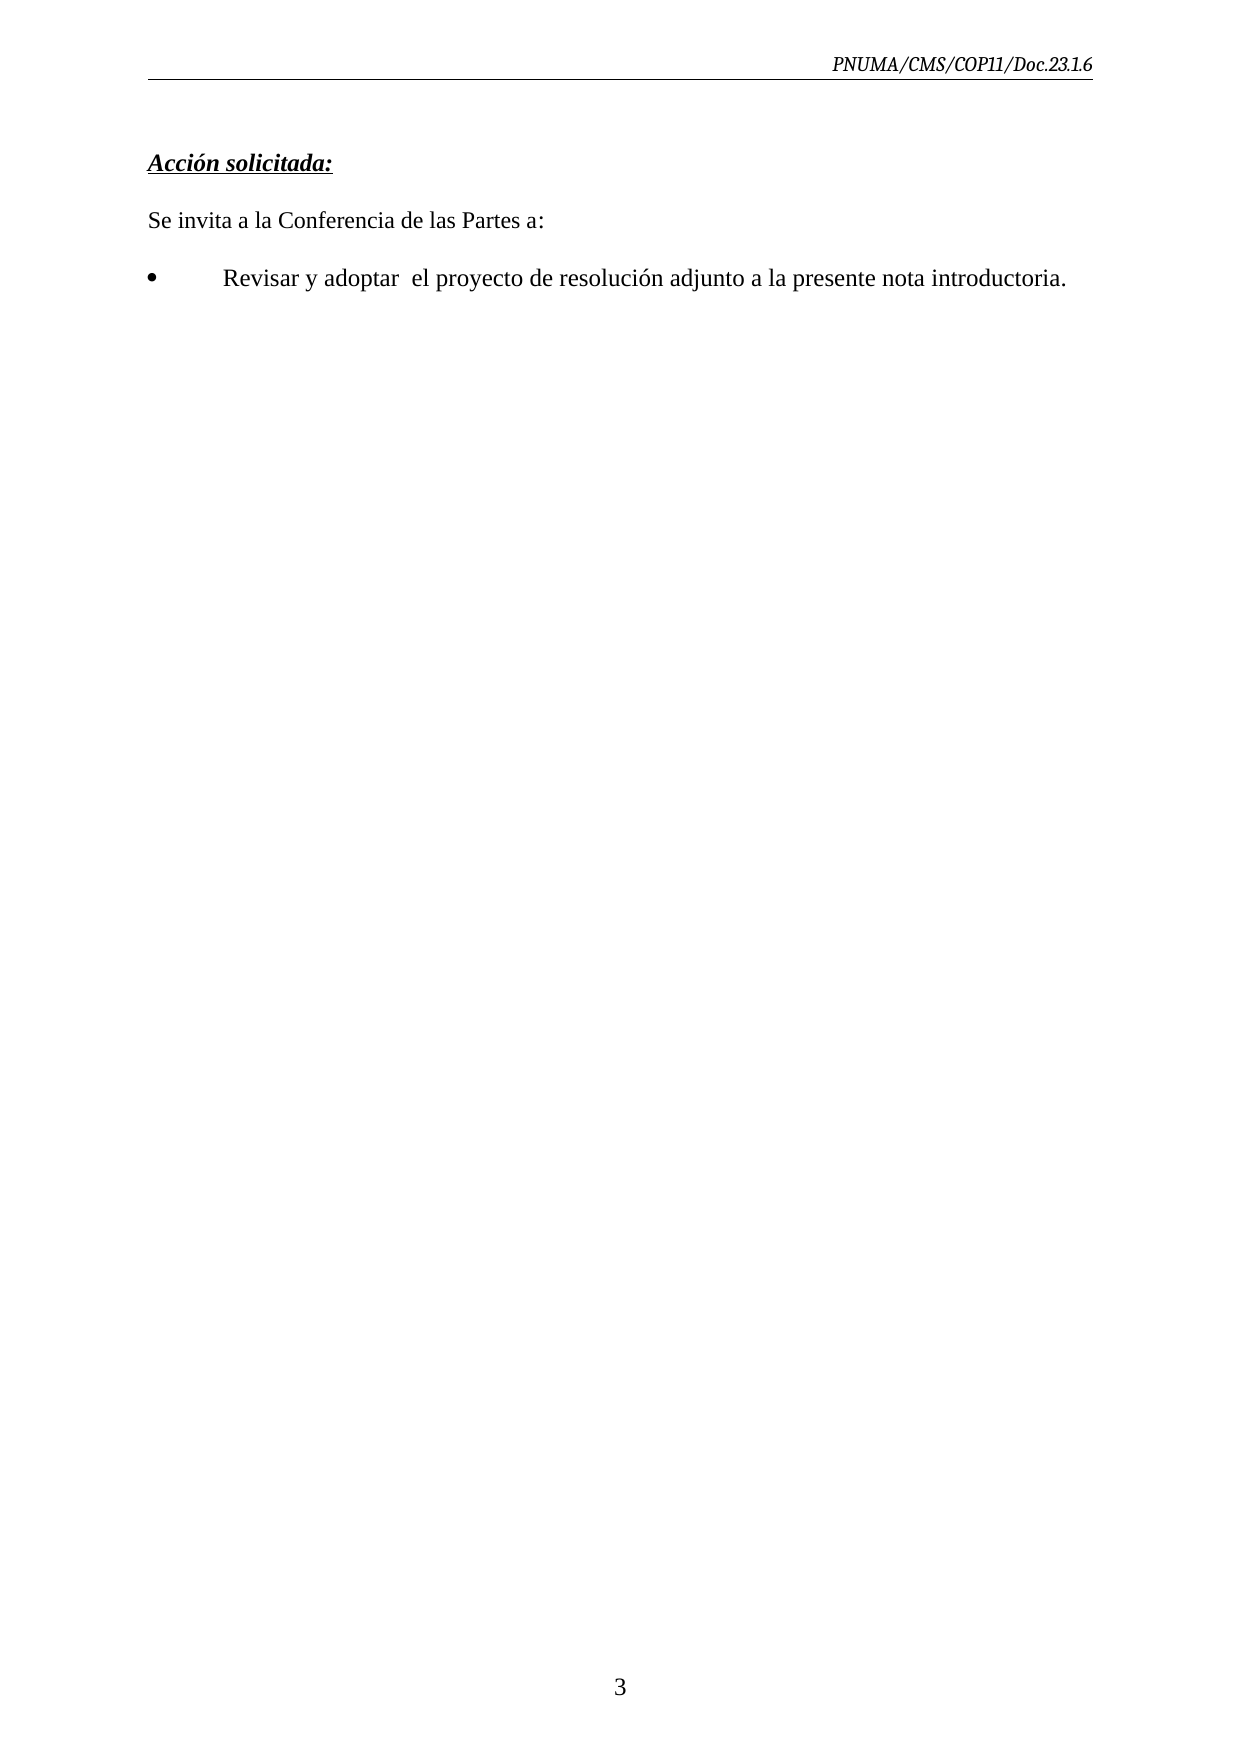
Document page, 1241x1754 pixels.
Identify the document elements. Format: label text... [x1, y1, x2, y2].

text Acción solicitada: [148, 148, 1092, 176]
list Revisar y adoptar el proyecto de resolución adjunto a la presente nota introductoria. [148, 263, 1092, 291]
text Se invita a la Conferencia de las Partes a: [148, 205, 1092, 234]
